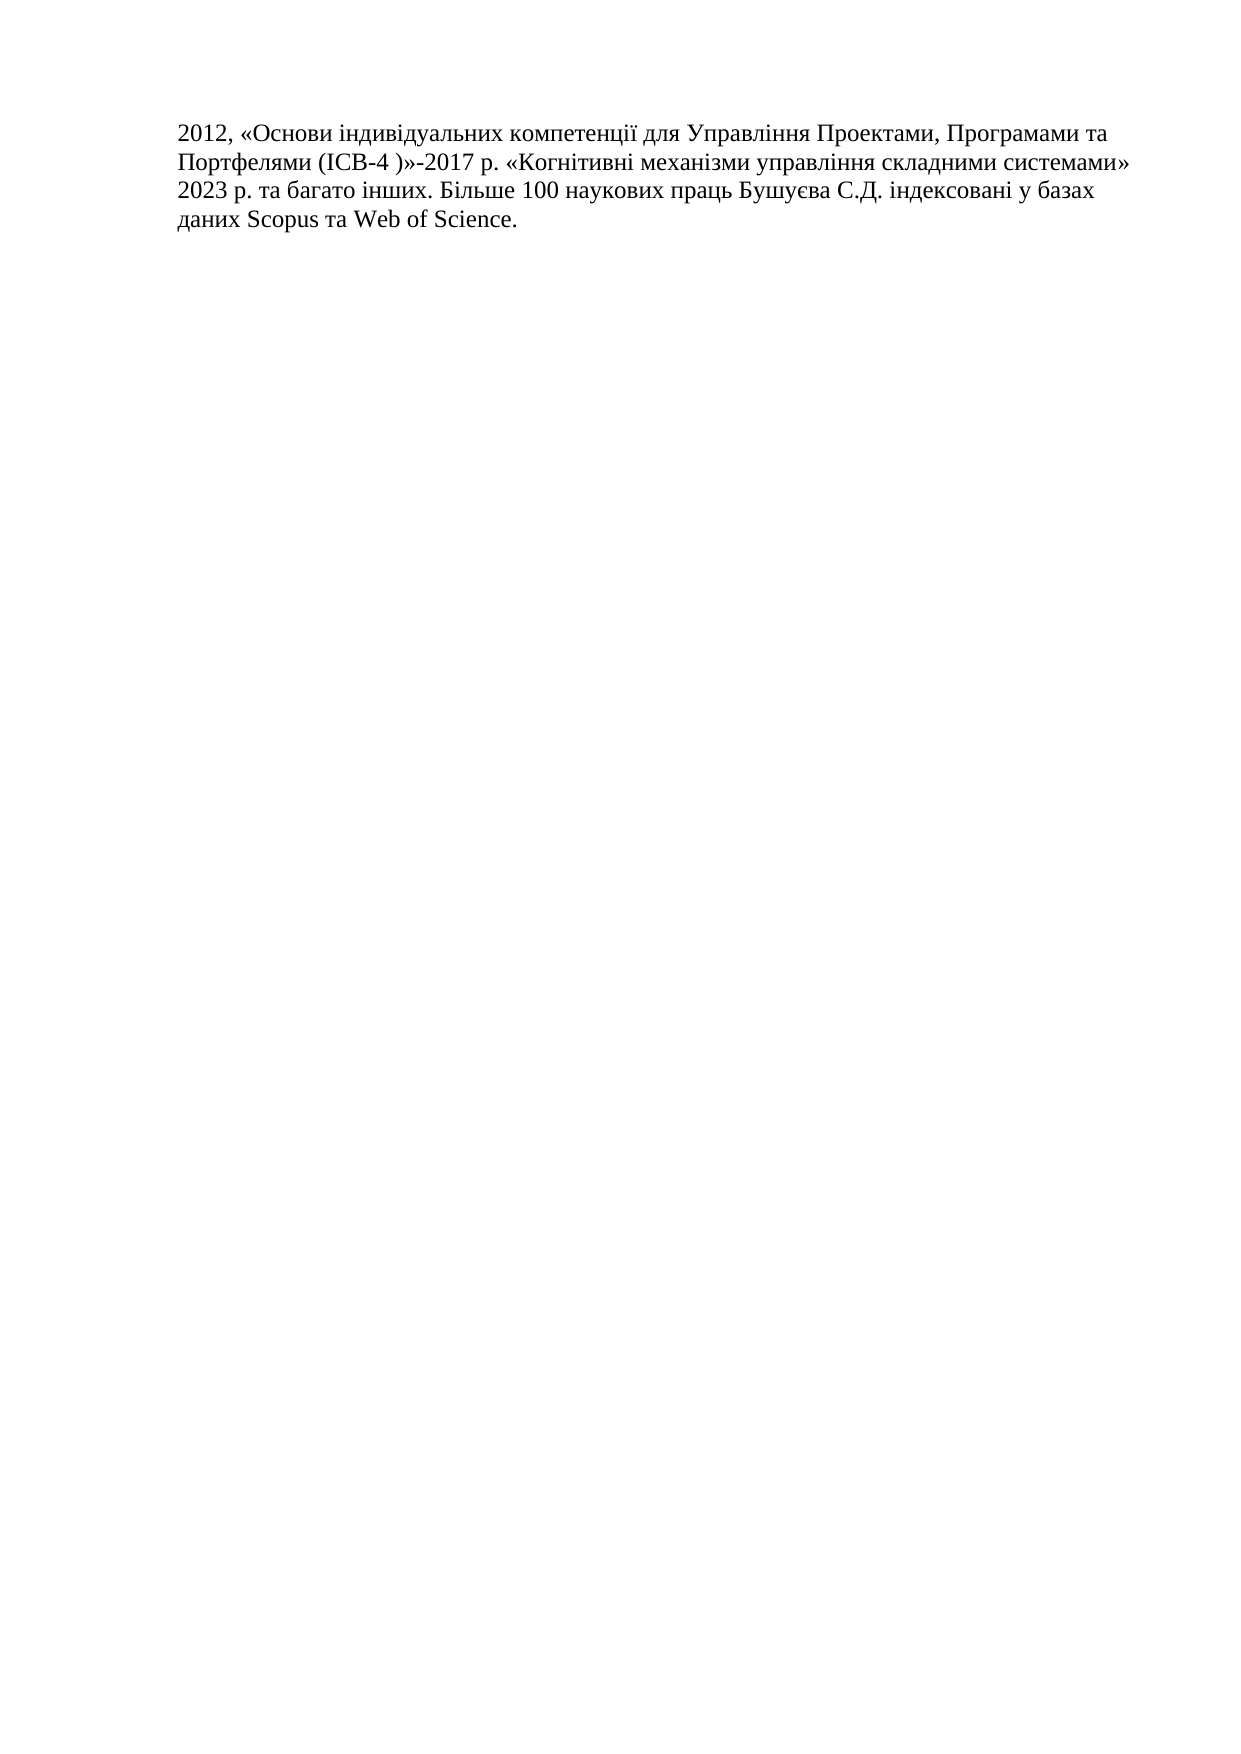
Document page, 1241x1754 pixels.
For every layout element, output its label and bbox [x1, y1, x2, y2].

text [177, 118, 1152, 233]
